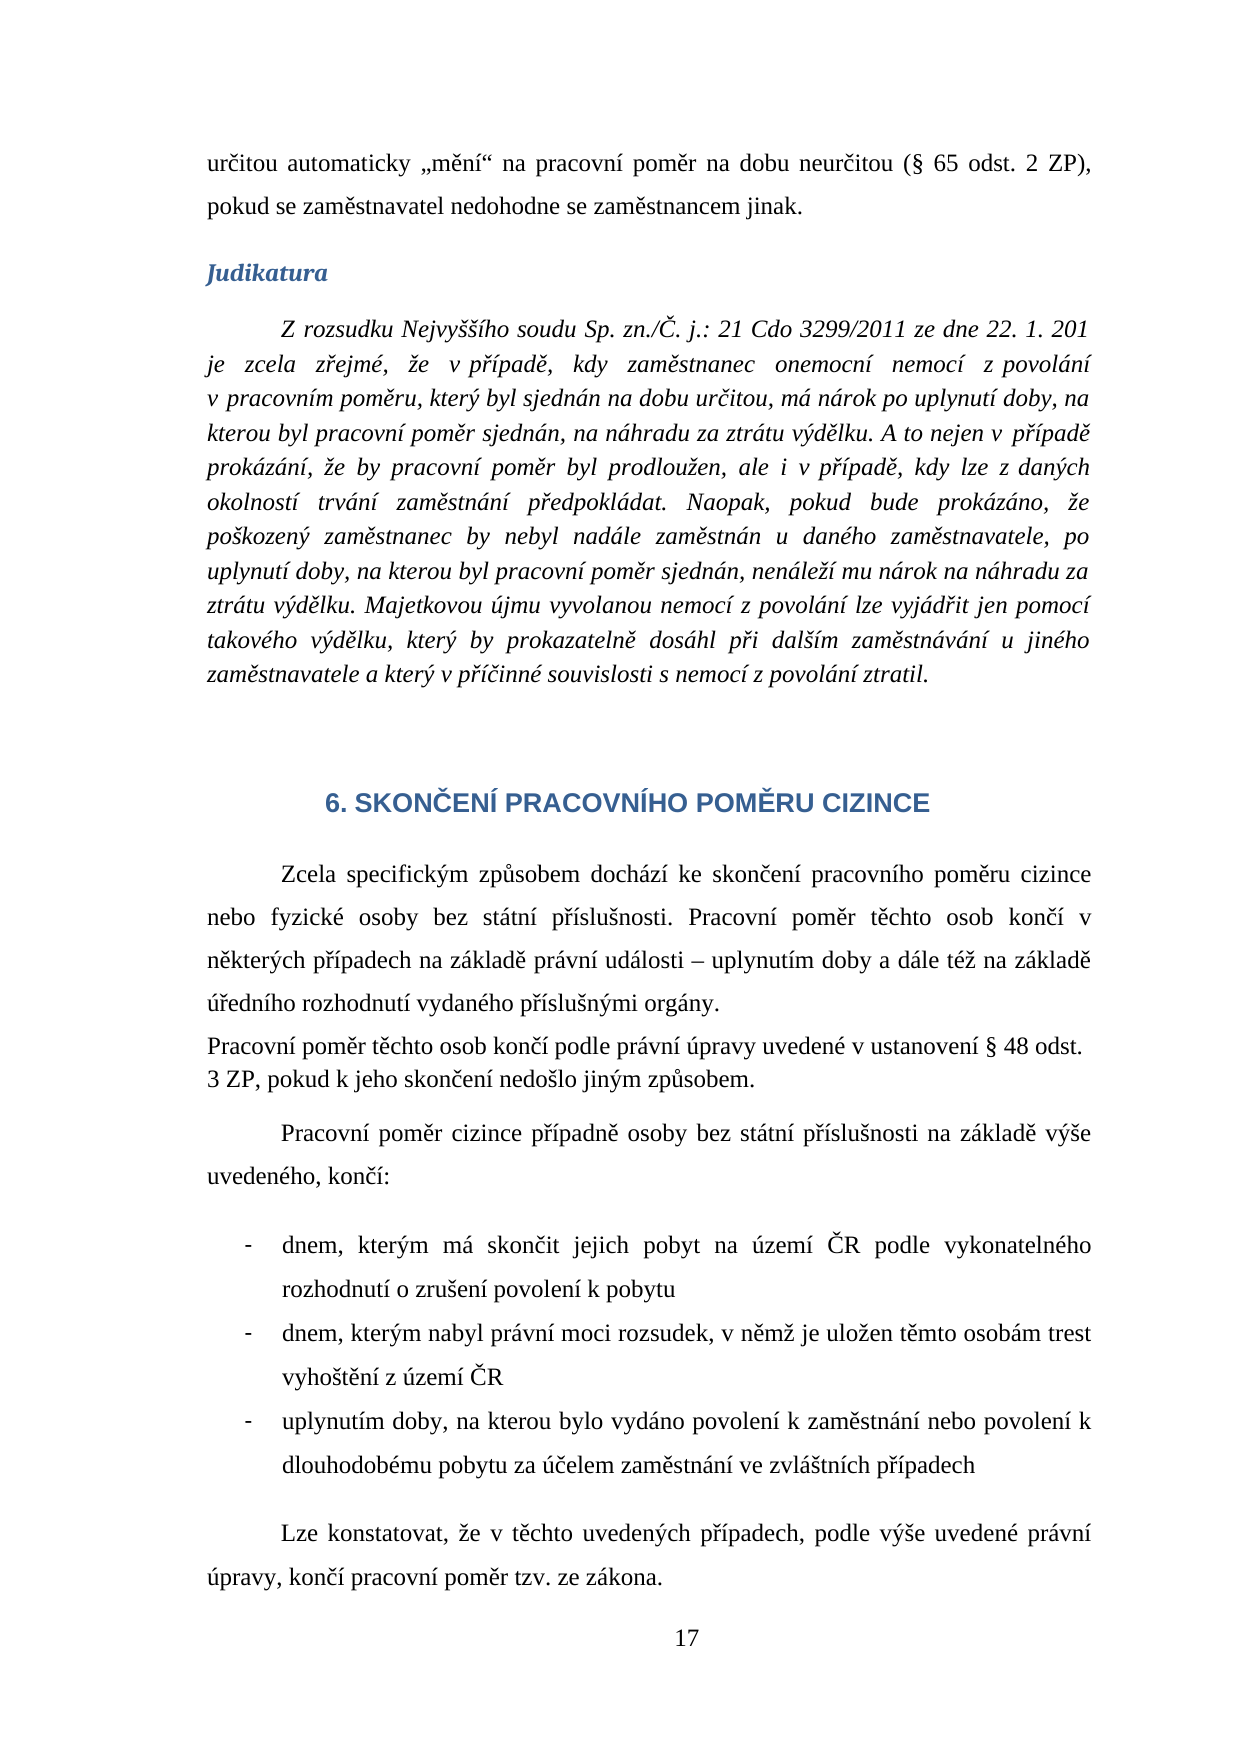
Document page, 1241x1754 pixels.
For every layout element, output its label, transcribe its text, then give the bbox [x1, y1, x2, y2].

text Pracovní poměr cizince případně osoby bez státní příslušnosti na základě výše uvedeného, končí: [207, 1118, 1092, 1190]
text Z rozsudku Nejvyššího soudu Sp. zn./Č. j.: 21 Cdo 3299/2011 ze dne 22. 1. 201 je zcela zřejmé, že v případě, kdy zaměstnanec onemocní nemocí z povolání v pracovním poměru, který byl sjednán na dobu určitou, má nárok po uplynutí doby, na kterou byl pracovní poměr sjednán, na náhradu za ztrátu výdělku. A to nejen v případě prokázání, že by pracovní poměr byl prodloužen, ale i v případě, kdy lze z daných okolností trvání zaměstnání předpokládat. Naopak, pokud bude prokázáno, že poškozený zaměstnanec by nebyl nadále zaměstnán u daného zaměstnavatele, po uplynutí doby, na kterou byl pracovní poměr sjednán, nenáleží mu nárok na náhradu za ztrátu výdělku. Majetkovou újmu vyvolanou nemocí z povolání lze vyjádřit jen pomocí takového výdělku, který by prokazatelně dosáhl při dalším zaměstnávání u jiného zaměstnavatele a který v příčinné souvislosti s nemocí z povolání ztratil. [207, 314, 1092, 688]
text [207, 148, 1092, 219]
subtitle Judikatura [207, 259, 1092, 288]
subtitle SKONČENÍ PRACOVNÍHO POMĚRU CIZINCE [251, 787, 1092, 818]
text Pracovní poměr těchto osob končí podle právní úpravy uvedené v ustanovení § 48 odst. 3 ZP, pokud k jeho skončení nedošlo jiným způsobem. [207, 1031, 1092, 1093]
list dnem, kterým má skončit jejich pobyt na území ČR podle vykonatelného rozhodnutí o zrušení povolení k pobytu [244, 1229, 1092, 1303]
text Zcela specifickým způsobem dochází ke skončení pracovního poměru cizince nebo fyzické osoby bez státní příslušnosti. Pracovní poměr těchto osob končí v některých případech na základě právní události – uplynutím doby a dále též na základě úředního rozhodnutí vydaného příslušnými orgány. [207, 859, 1092, 1017]
list uplynutím doby, na kterou bylo vydáno povolení k zaměstnání nebo povolení k dlouhodobému pobytu za účelem zaměstnání ve zvláštních případech [244, 1406, 1092, 1479]
list dnem, kterým nabyl právní moci rozsudek, v němž je uložen těmto osobám trest vyhoštění z území ČR [244, 1317, 1092, 1391]
text Lze konstatovat, že v těchto uvedených případech, podle výše uvedené právní úpravy, končí pracovní poměr tzv. ze zákona. [207, 1518, 1092, 1590]
